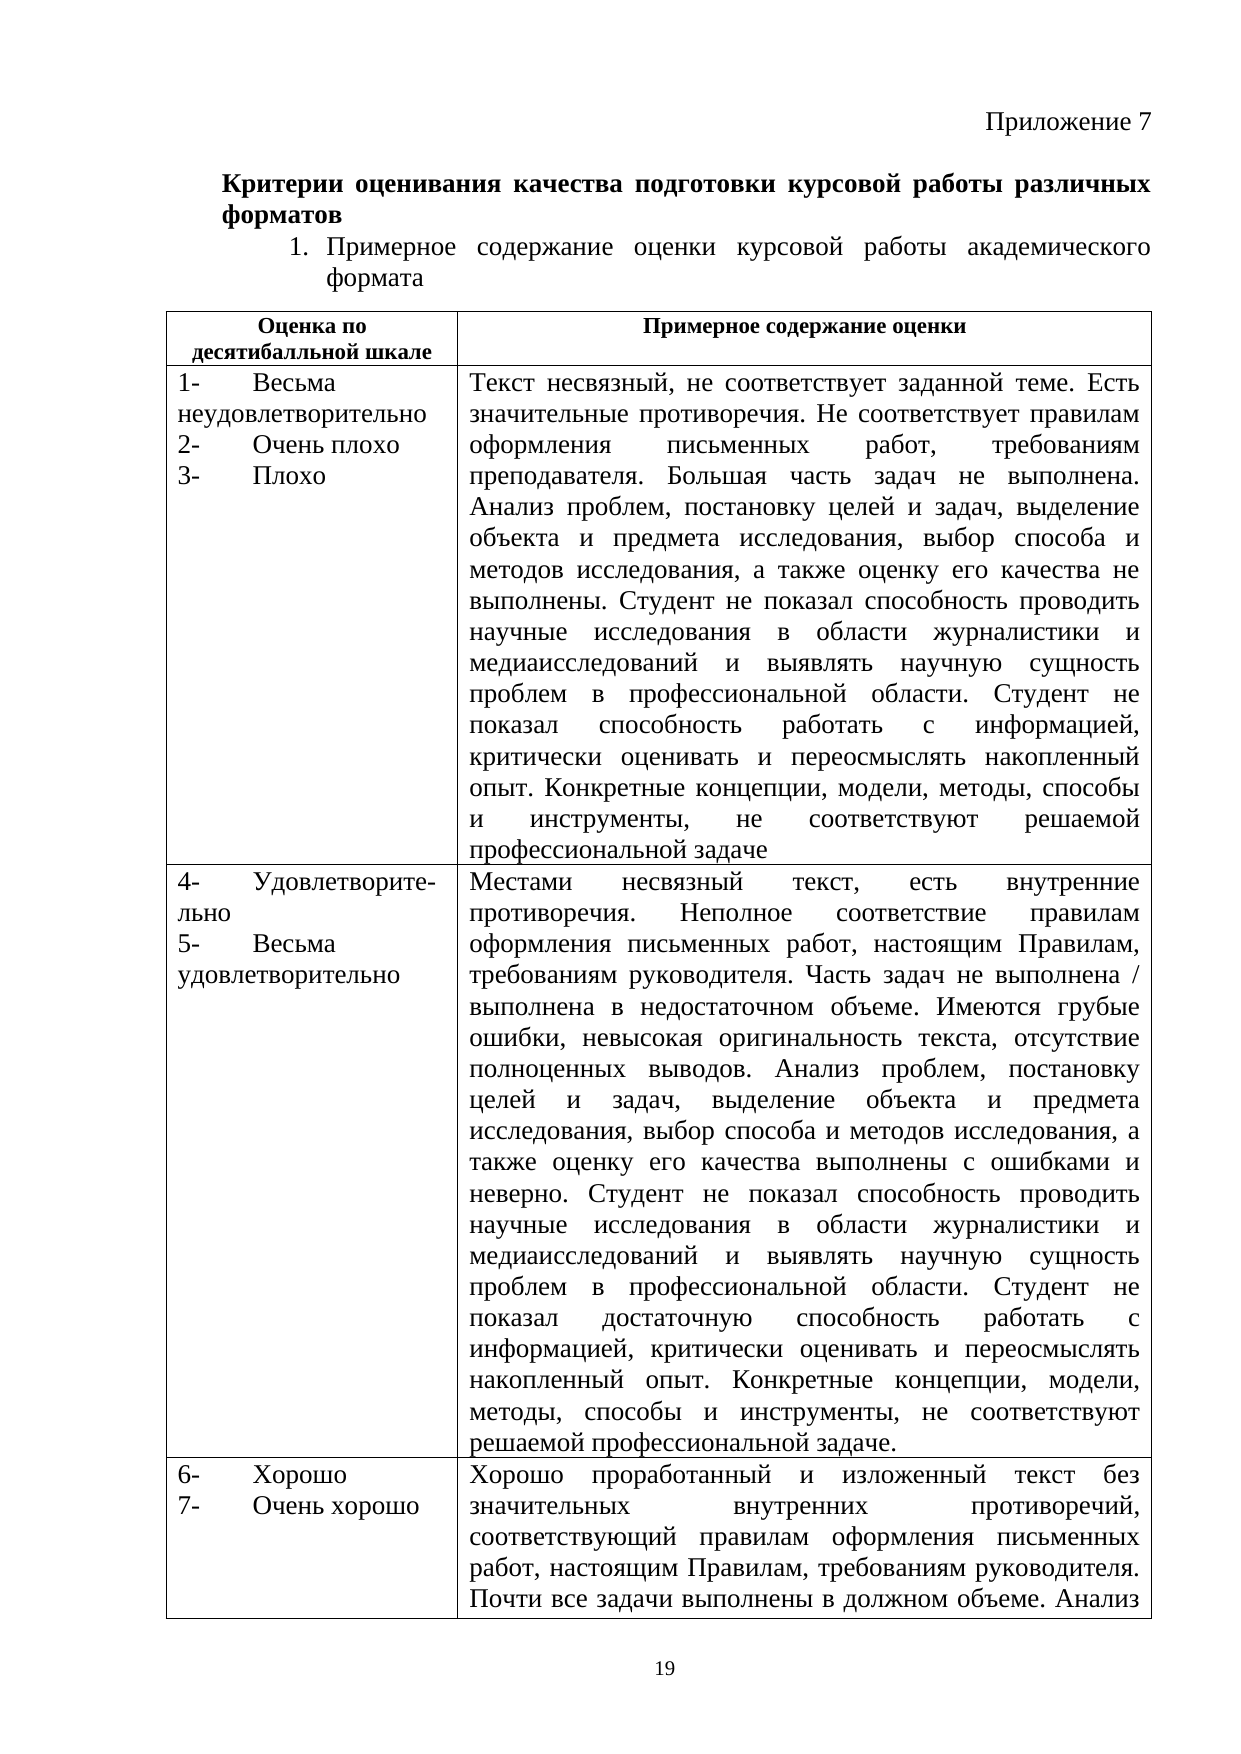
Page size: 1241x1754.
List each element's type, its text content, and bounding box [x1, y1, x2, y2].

text Критерии оценивания качества подготовки курсовой работы различных форматов [222, 167, 1152, 229]
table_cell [458, 1458, 1151, 1618]
table_cell Хорошо Очень хорошо [167, 1458, 457, 1618]
table_cell Весьма неудовлетворительно Очень плохо Плохо [167, 366, 457, 864]
list Примерное содержание оценки курсовой работы академического формата [288, 229, 1152, 292]
table_header Примерное содержание оценки [458, 312, 1151, 365]
text Приложение 7 [222, 105, 1152, 136]
table_header Оценка по десятибалльной шкале [167, 312, 457, 365]
table_cell Текст несвязный, не соответствует заданной теме. Есть значительные противоречия. Не соответствует правилам оформления письменных работ, требованиям преподавателя. Большая часть задач не выполнена. Анализ проблем, постановку целей и задач, выделение объекта и предмета исследования, выбор способа и методов исследования, а также оценку его качества не выполнены. Студент не показал способность проводить научные исследования в области журналистики и медиаисследований и выявлять научную сущность проблем в профессиональной области. Студент не показал способность работать с информацией, критически оценивать и переосмыслять накопленный опыт. Конкретные концепции, модели, методы, способы и инструменты, не соответствуют решаемой профессиональной задаче [458, 366, 1151, 864]
table_cell Удовлетворите-льно Весьма удовлетворительно [167, 865, 457, 1457]
table_cell Местами несвязный текст, есть внутренние противоречия. Неполное соответствие правилам оформления письменных работ, настоящим Правилам, требованиям руководителя. Часть задач не выполнена / выполнена в недостаточном объеме. Имеются грубые ошибки, невысокая оригинальность текста, отсутствие полноценных выводов. Анализ проблем, постановку целей и задач, выделение объекта и предмета исследования, выбор способа и методов исследования, а также оценку его качества выполнены с ошибками и неверно. Студент не показал способность проводить научные исследования в области журналистики и медиаисследований и выявлять научную сущность проблем в профессиональной области. Студент не показал достаточную способность работать с информацией, критически оценивать и переосмыслять накопленный опыт. Конкретные концепции, модели, методы, способы и инструменты, не соответствуют решаемой профессиональной задаче. [458, 865, 1151, 1457]
